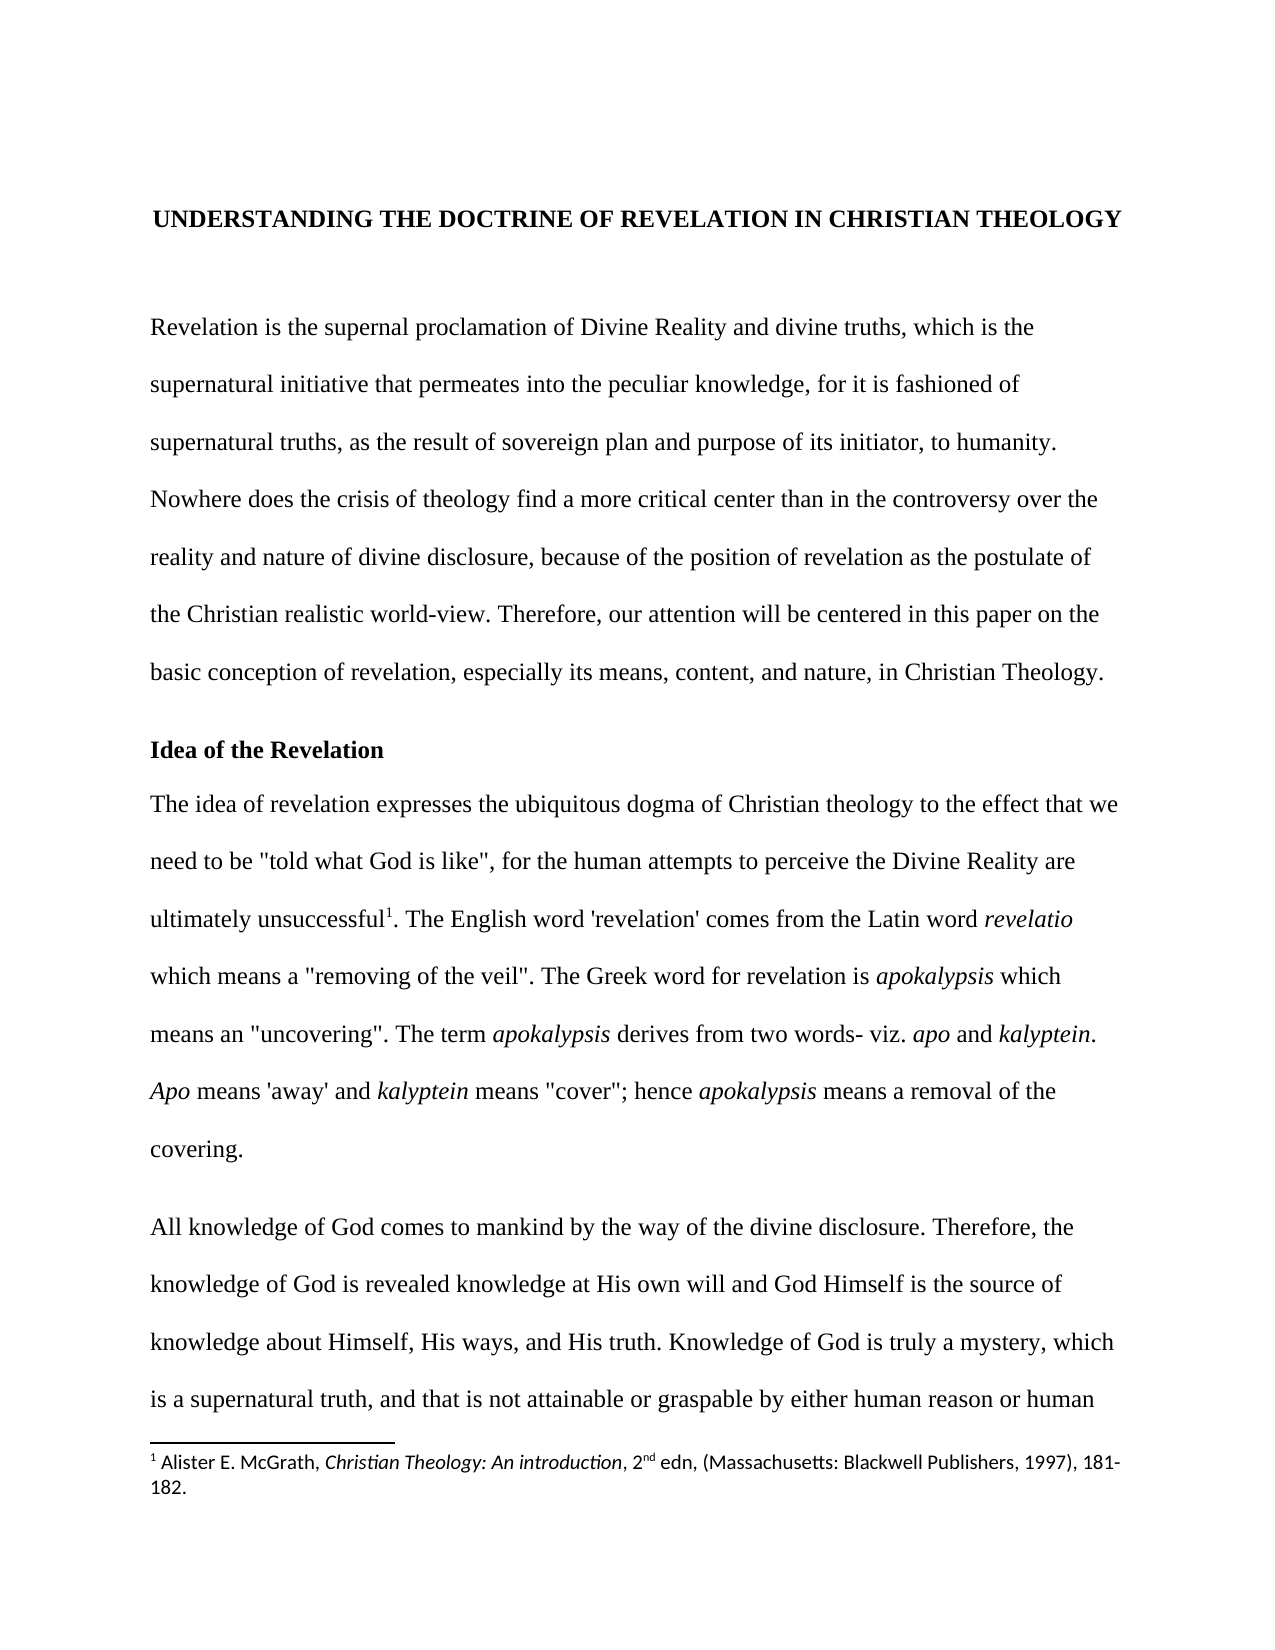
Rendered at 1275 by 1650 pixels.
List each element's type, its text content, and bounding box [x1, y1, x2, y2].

text Revelation is the supernal proclamation of Divine Reality and divine truths, which is the supernatural initiative that permeates into the peculiar knowledge, for it is fashioned of supernatural truths, as the result of sovereign plan and purpose of its initiator, to humanity. Nowhere does the crisis of theology find a more critical center than in the controversy over the reality and nature of divine disclosure, because of the position of revelation as the postulate of the Christian realistic world-view. Therefore, our attention will be centered in this paper on the basic conception of revelation, especially its means, content, and nature, in Christian Theology. [150, 312, 1125, 685]
text Idea of the Revelation [150, 735, 1125, 764]
text The idea of revelation expresses the ubiquitous dogma of Christian theology to the effect that we need to be "told what God is like", for the human attempts to perceive the Divine Reality are ultimately unsuccessful. The English word 'revelation' comes from the Latin word revelatio which means a "removing of the veil". The Greek word for revelation is apokalypsis which means an "uncovering". The term apokalypsis derives from two words- viz. apo and kalyptein. Apo means 'away' and kalyptein means "cover"; hence apokalypsis means a removal of the covering. [150, 789, 1125, 1162]
text UNDERSTANDING THE DOCTRINE OF REVELATION IN CHRISTIAN THEOLOGY [150, 204, 1125, 233]
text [150, 1212, 1125, 1413]
